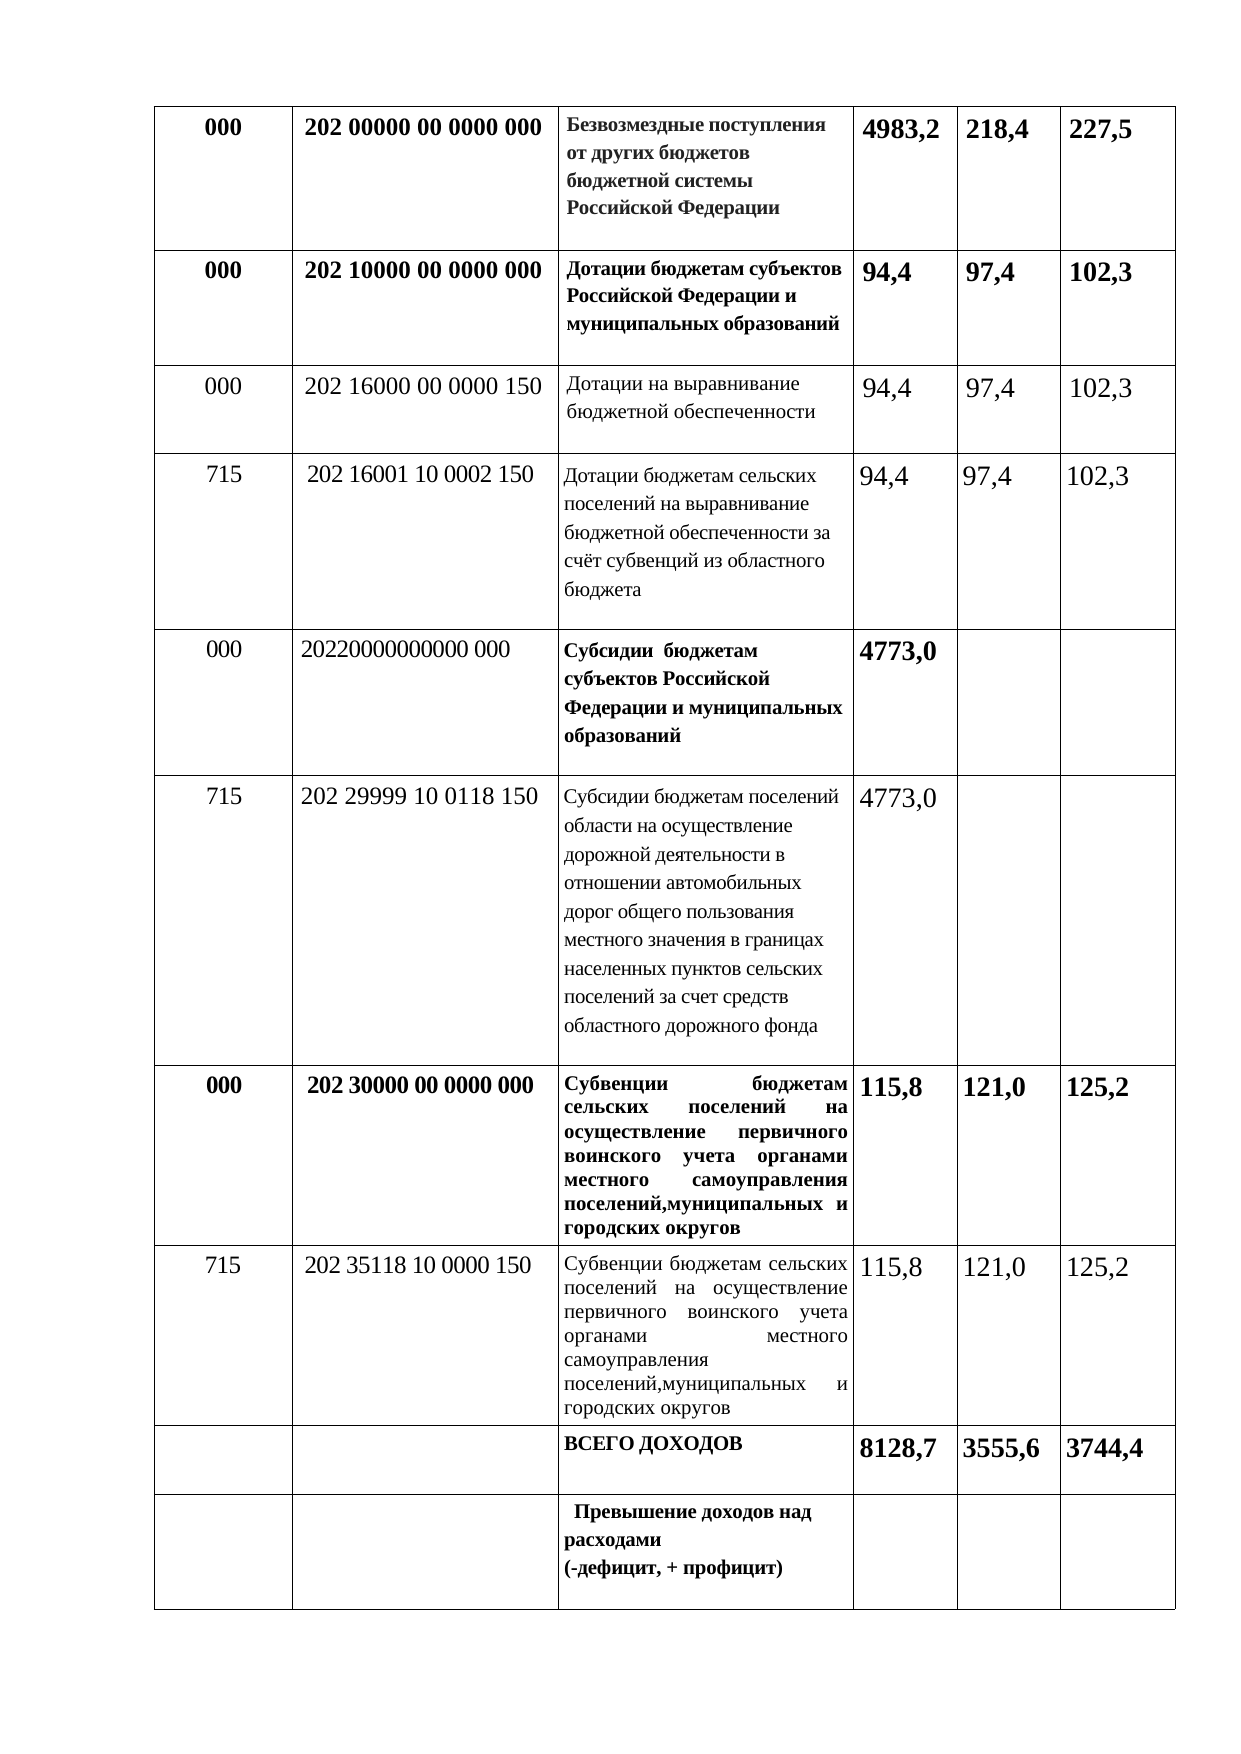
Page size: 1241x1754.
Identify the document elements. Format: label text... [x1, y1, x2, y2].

table_cell 000 [155, 251, 292, 365]
table_cell Дотации бюджетам сельских поселений на выравнивание бюджетной обеспеченности за счёт субвенций из областного бюджета [559, 454, 853, 628]
table_cell 202 10000 00 0000 000 [293, 251, 558, 365]
table_cell 202 29999 10 0118 150 [293, 776, 558, 1064]
table_cell 102,3 [1061, 454, 1175, 628]
table_cell 20220000000000 000 [293, 630, 558, 775]
table_cell 000 [155, 630, 292, 775]
table_cell 94,4 [854, 251, 957, 365]
table_cell 4773,0 [854, 630, 957, 775]
table_cell 715 [155, 776, 292, 1064]
table_cell 97,4 [958, 366, 1060, 453]
table_cell 202 16000 00 0000 150 [293, 366, 558, 453]
table_cell 4773,0 [854, 776, 957, 1064]
table_cell [854, 1495, 957, 1609]
table_cell [1061, 776, 1175, 1064]
table_cell 000 [155, 366, 292, 453]
table_cell Дотации на выравнивание бюджетной обеспеченности [559, 366, 853, 453]
table_cell Субсидии бюджетам субъектов Российской Федерации и муниципальных образований [559, 630, 853, 775]
table_cell 3555,6 [958, 1426, 1060, 1493]
table_cell 115,8 [854, 1066, 957, 1244]
table_cell 102,3 [1061, 366, 1175, 453]
table_cell 8128,7 [854, 1426, 957, 1493]
table_cell [155, 1426, 292, 1493]
table_cell 227,5 [1061, 107, 1175, 249]
table_cell 4983,2 [854, 107, 957, 249]
table_cell 202 16001 10 0002 150 [293, 454, 558, 628]
table_cell 000 [155, 1066, 292, 1244]
table_cell [958, 776, 1060, 1064]
table_cell Дотации бюджетам субъектов Российской Федерации и муниципальных образований [559, 251, 853, 365]
table_cell 715 [155, 454, 292, 628]
table_cell 3744,4 [1061, 1426, 1175, 1493]
table_cell 000 [155, 107, 292, 249]
table_cell 94,4 [854, 454, 957, 628]
table_cell ВСЕГО ДОХОДОВ [559, 1426, 853, 1493]
table_cell 94,4 [854, 366, 957, 453]
table_cell [293, 1495, 558, 1609]
table_cell 121,0 [958, 1066, 1060, 1244]
table_cell 218,4 [958, 107, 1060, 249]
table_cell Субвенции бюджетам сельских поселений на осуществление первичного воинского учета органами местного самоуправления поселений,муниципальных и городских округов [559, 1246, 853, 1425]
table_cell 715 [155, 1246, 292, 1425]
table_cell 125,2 [1061, 1066, 1175, 1244]
table_cell 125,2 [1061, 1246, 1175, 1425]
table_cell [155, 1495, 292, 1609]
table_cell 202 35118 10 0000 150 [293, 1246, 558, 1425]
table_cell [293, 1426, 558, 1493]
table_cell 202 30000 00 0000 000 [293, 1066, 558, 1244]
table_cell 202 00000 00 0000 000 [293, 107, 558, 249]
table_cell Субвенции бюджетам сельских поселений на осуществление первичного воинского учета органами местного самоуправления поселений,муниципальных и городских округов [559, 1066, 853, 1244]
table_cell [1061, 630, 1175, 775]
table_cell 97,4 [958, 251, 1060, 365]
table_cell 102,3 [1061, 251, 1175, 365]
table_cell 121,0 [958, 1246, 1060, 1425]
table_cell 97,4 [958, 454, 1060, 628]
table_cell Безвозмездные поступления от других бюджетов бюджетной системы Российской Федерации [559, 107, 853, 249]
table_cell Превышение доходов над расходами (-дефицит, + профицит) [559, 1495, 853, 1609]
table_cell [958, 630, 1060, 775]
table_cell [1061, 1495, 1175, 1609]
table_cell 115,8 [854, 1246, 957, 1425]
table_cell Субсидии бюджетам поселений области на осуществление дорожной деятельности в отношении автомобильных дорог общего пользования местного значения в границах населенных пунктов сельских поселений за счет средств областного дорожного фонда [559, 776, 853, 1064]
table_cell [958, 1495, 1060, 1609]
